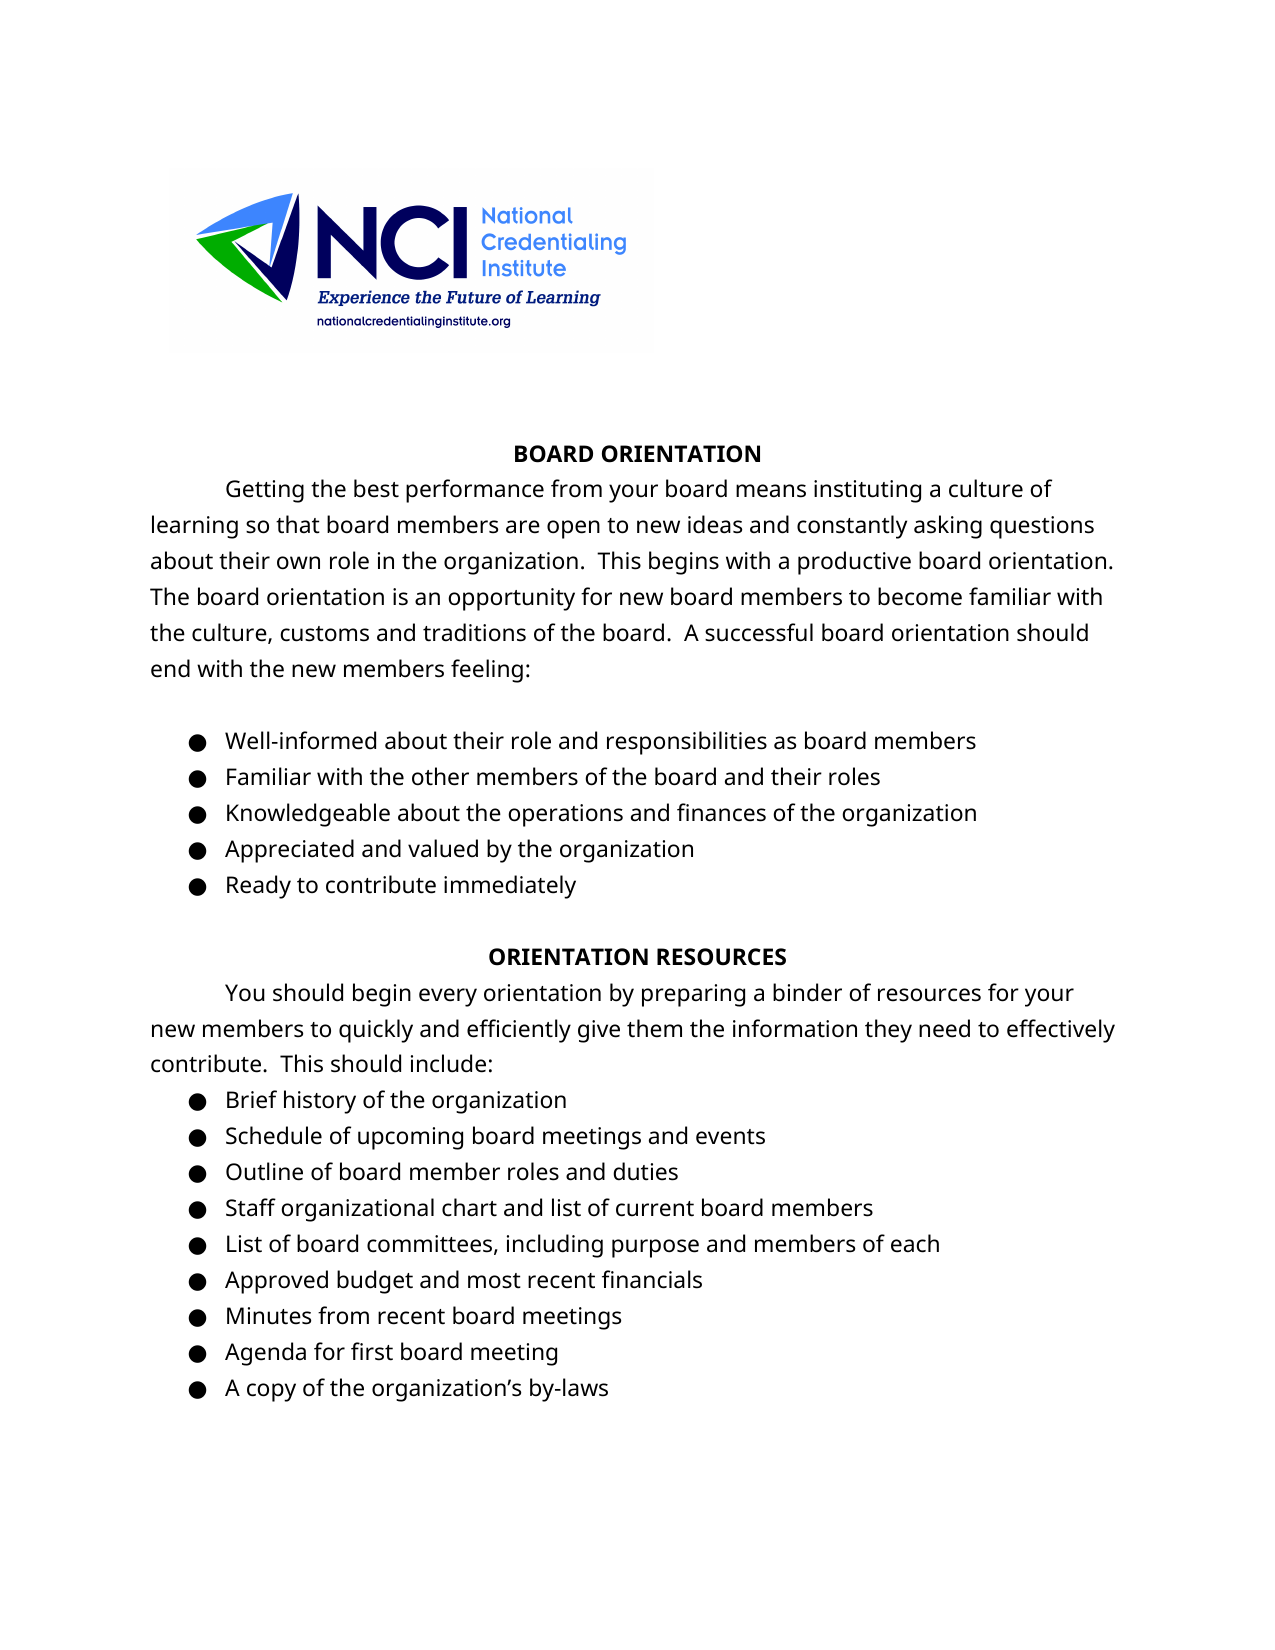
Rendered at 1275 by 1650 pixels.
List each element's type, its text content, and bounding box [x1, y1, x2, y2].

list Staff organizational chart and list of current board members [187, 1192, 1125, 1223]
list Minutes from recent board meetings [187, 1300, 1125, 1331]
text BOARD ORIENTATION [150, 437, 1125, 469]
list Approved budget and most recent financials [187, 1264, 1125, 1295]
list Schedule of upcoming board meetings and events [187, 1120, 1125, 1152]
text You should begin every orientation by preparing a binder of resources for your new members to quickly and efficiently give them the information they need to effectively contribute. This should include: [150, 977, 1125, 1080]
list Knowledgeable about the operations and finances of the organization [187, 797, 1125, 828]
list Ready to contribute immediately [187, 869, 1125, 900]
list Outline of board member roles and duties [187, 1156, 1125, 1187]
text ORIENTATION RESOURCES [150, 941, 1125, 972]
list List of board committees, including purpose and members of each [187, 1228, 1125, 1259]
list Well-informed about their role and responsibilities as board members [187, 725, 1125, 756]
list A copy of the organization’s by-laws [187, 1372, 1125, 1403]
picture [168, 168, 654, 353]
list Agenda for first board meeting [187, 1336, 1125, 1367]
text Getting the best performance from your board means instituting a culture of learning so that board members are open to new ideas and constantly asking questions about their own role in the organization. This begins with a productive board orientation. The board orientation is an opportunity for new board members to become familiar with the culture, customs and traditions of the board. A successful board orientation should end with the new members feeling: [150, 473, 1125, 684]
list Appreciated and valued by the organization [187, 833, 1125, 864]
list Brief history of the organization [187, 1084, 1125, 1116]
list Familiar with the other members of the board and their roles [187, 761, 1125, 792]
